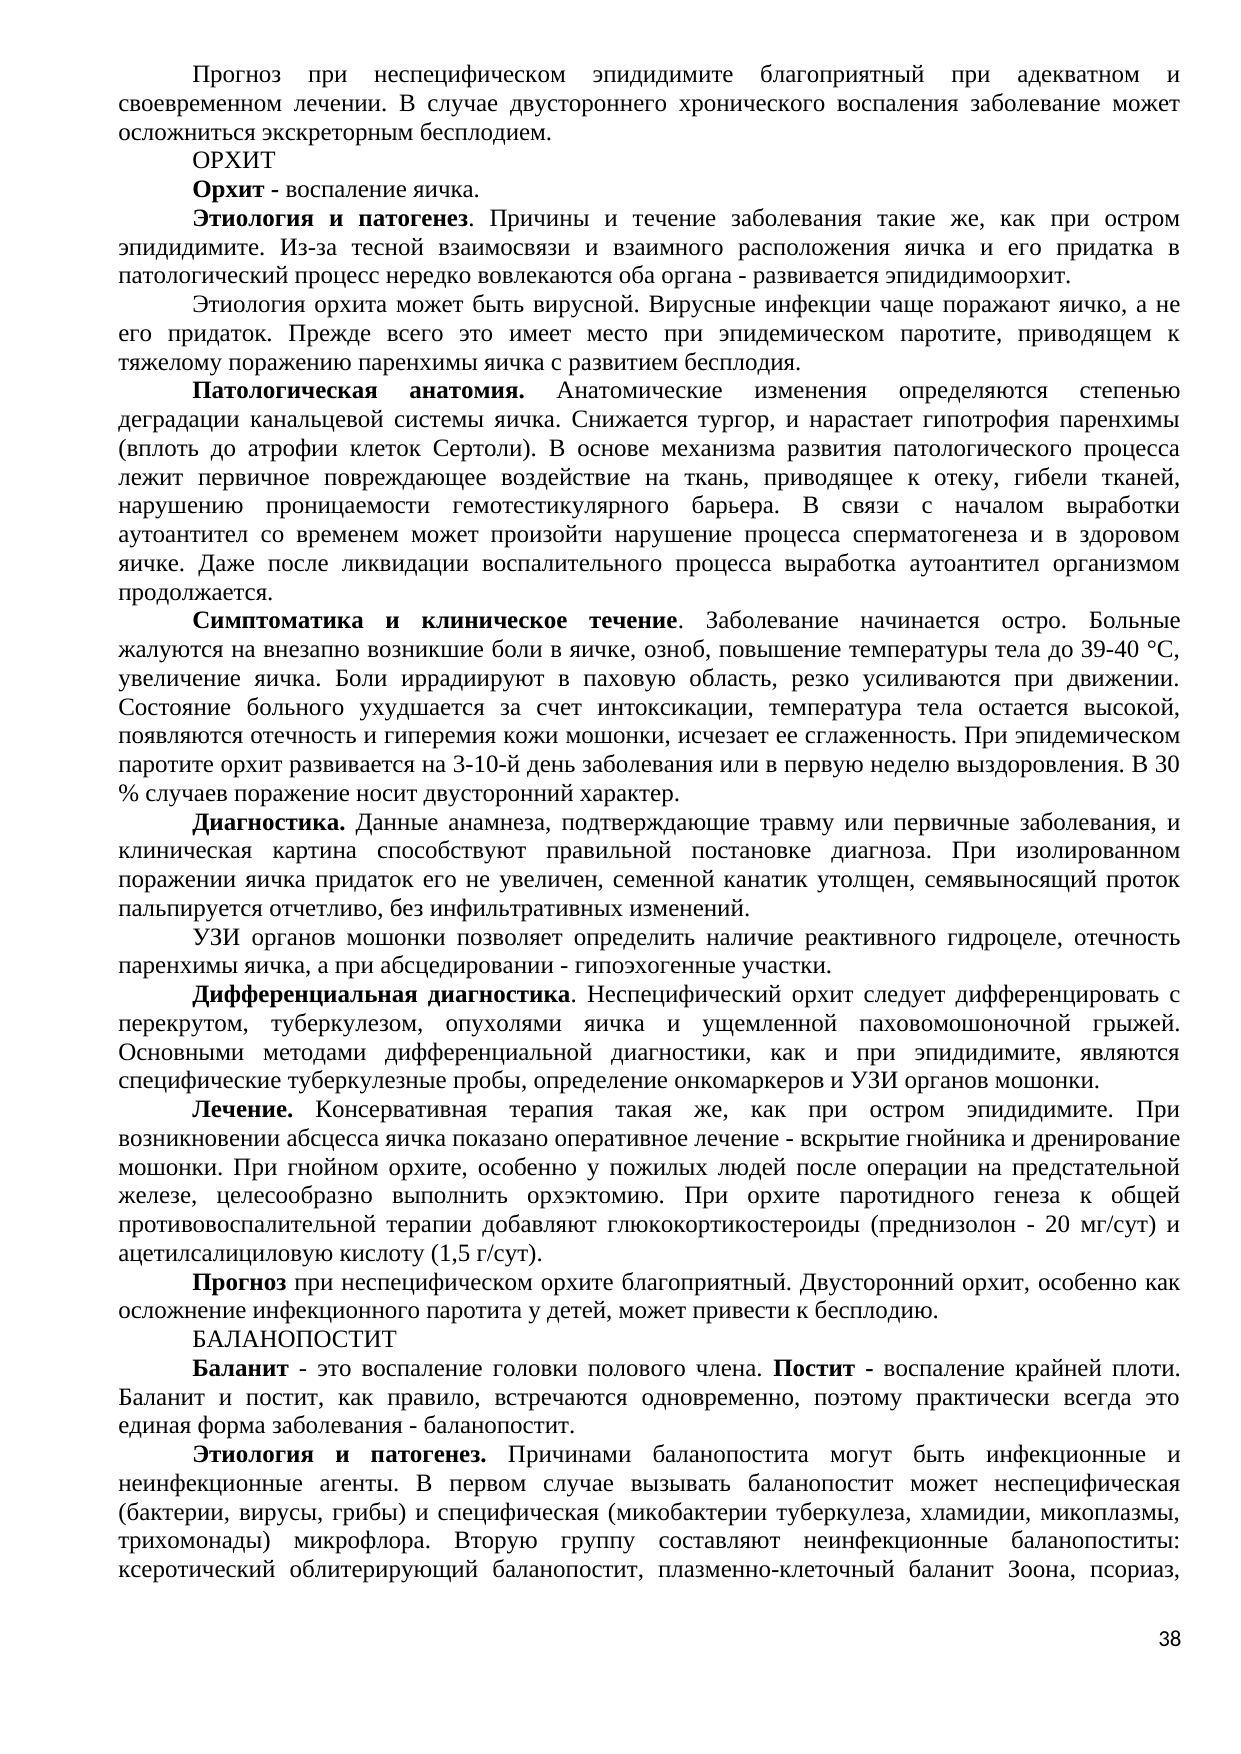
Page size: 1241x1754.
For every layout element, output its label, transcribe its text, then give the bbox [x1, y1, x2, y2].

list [118, 1439, 1181, 1583]
list Дифференциальная диагностика. Неспецифический орхит следует дифференцировать с перекрутом, туберкулезом, опухолями яичка и ущемленной паховомошоночной грыжей. Основными методами дифференциальной диагностики, как и при эпидидимите, являются специфические туберкулезные пробы, определение онкомаркеров и УЗИ органов мошонки. [118, 979, 1181, 1094]
list Лечение. Консервативная терапия такая же, как при остром эпидидимите. При возникновении абсцесса яичка показано оперативное лечение - вскрытие гнойника и дренирование мошонки. При гнойном орхите, особенно у пожилых людей после операции на предстательной железе, целесообразно выполнить орхэктомию. При орхите паротидного генеза к общей противовоспалительной терапии добавляют глюкокортикостероиды (преднизолон - 20 мг/сут) и ацетилсалициловую кислоту (1,5 г/сут). [118, 1094, 1181, 1267]
list Прогноз при неспецифическом эпидидимите благоприятный при адекватном и своевременном лечении. В случае двустороннего хронического воспаления заболевание может осложниться экскреторным бесплодием. [118, 59, 1181, 145]
list Диагностика. Данные анамнеза, подтверждающие травму или первичные заболевания, и клиническая картина способствуют правильной постановке диагноза. При изолированном поражении яичка придаток его не увеличен, семенной канатик утолщен, семявыносящий проток пальпируется отчетливо, без инфильтративных изменений. [118, 807, 1181, 922]
list Баланит - это воспаление головки полового члена. Постит - воспаление крайней плоти. Баланит и постит, как правило, встречаются одновременно, поэтому практически всегда это единая форма заболевания - баланопостит. [118, 1353, 1181, 1439]
list Прогноз при неспецифическом орхите благоприятный. Двусторонний орхит, особенно как осложнение инфекционного паротита у детей, может привести к бесплодию. [118, 1267, 1181, 1324]
list БАЛАНОПОСТИТ [118, 1324, 1181, 1353]
list Патологическая анатомия. Анатомические изменения определяются степенью деградации канальцевой системы яичка. Снижается тургор, и нарастает гипотрофия паренхимы (вплоть до атрофии клеток Сертоли). В основе механизма развития патологического процесса лежит первичное повреждающее воздействие на ткань, приводящее к отеку, гибели тканей, нарушению проницаемости гемотестикулярного барьера. В связи с началом выработки аутоантител со временем может произойти нарушение процесса сперматогенеза и в здоровом яичке. Даже после ликвидации воспалительного процесса выработка аутоантител организмом продолжается. [118, 375, 1181, 605]
list Этиология и патогенез. Причины и течение заболевания такие же, как при остром эпидидимите. Из-за тесной взаимосвязи и взаимного расположения яичка и его придатка в патологический процесс нередко вовлекаются оба органа - развивается эпидидимоорхит. [118, 203, 1181, 289]
list Орхит - воспаление яичка. [118, 174, 1181, 203]
list Этиология орхита может быть вирусной. Вирусные инфекции чаще поражают яичко, а не его придаток. Прежде всего это имеет место при эпидемическом паротите, приводящем к тяжелому поражению паренхимы яичка с развитием бесплодия. [118, 289, 1181, 375]
list УЗИ органов мошонки позволяет определить наличие реактивного гидроцеле, отечность паренхимы яичка, а при абсцедировании - гипоэхогенные участки. [118, 922, 1181, 979]
list Симптоматика и клиническое течение. Заболевание начинается остро. Больные жалуются на внезапно возникшие боли в яичке, озноб, повышение температуры тела до 39-40 °С, увеличение яичка. Боли иррадиируют в паховую область, резко усиливаются при движении. Состояние больного ухудшается за счет интоксикации, температура тела остается высокой, появляются отечность и гиперемия кожи мошонки, исчезает ее сглаженность. При эпидемическом паротите орхит развивается на 3-10-й день заболевания или в первую неделю выздоровления. В 30 % случаев поражение носит двусторонний характер. [118, 605, 1181, 807]
list ОРХИТ [118, 145, 1181, 174]
